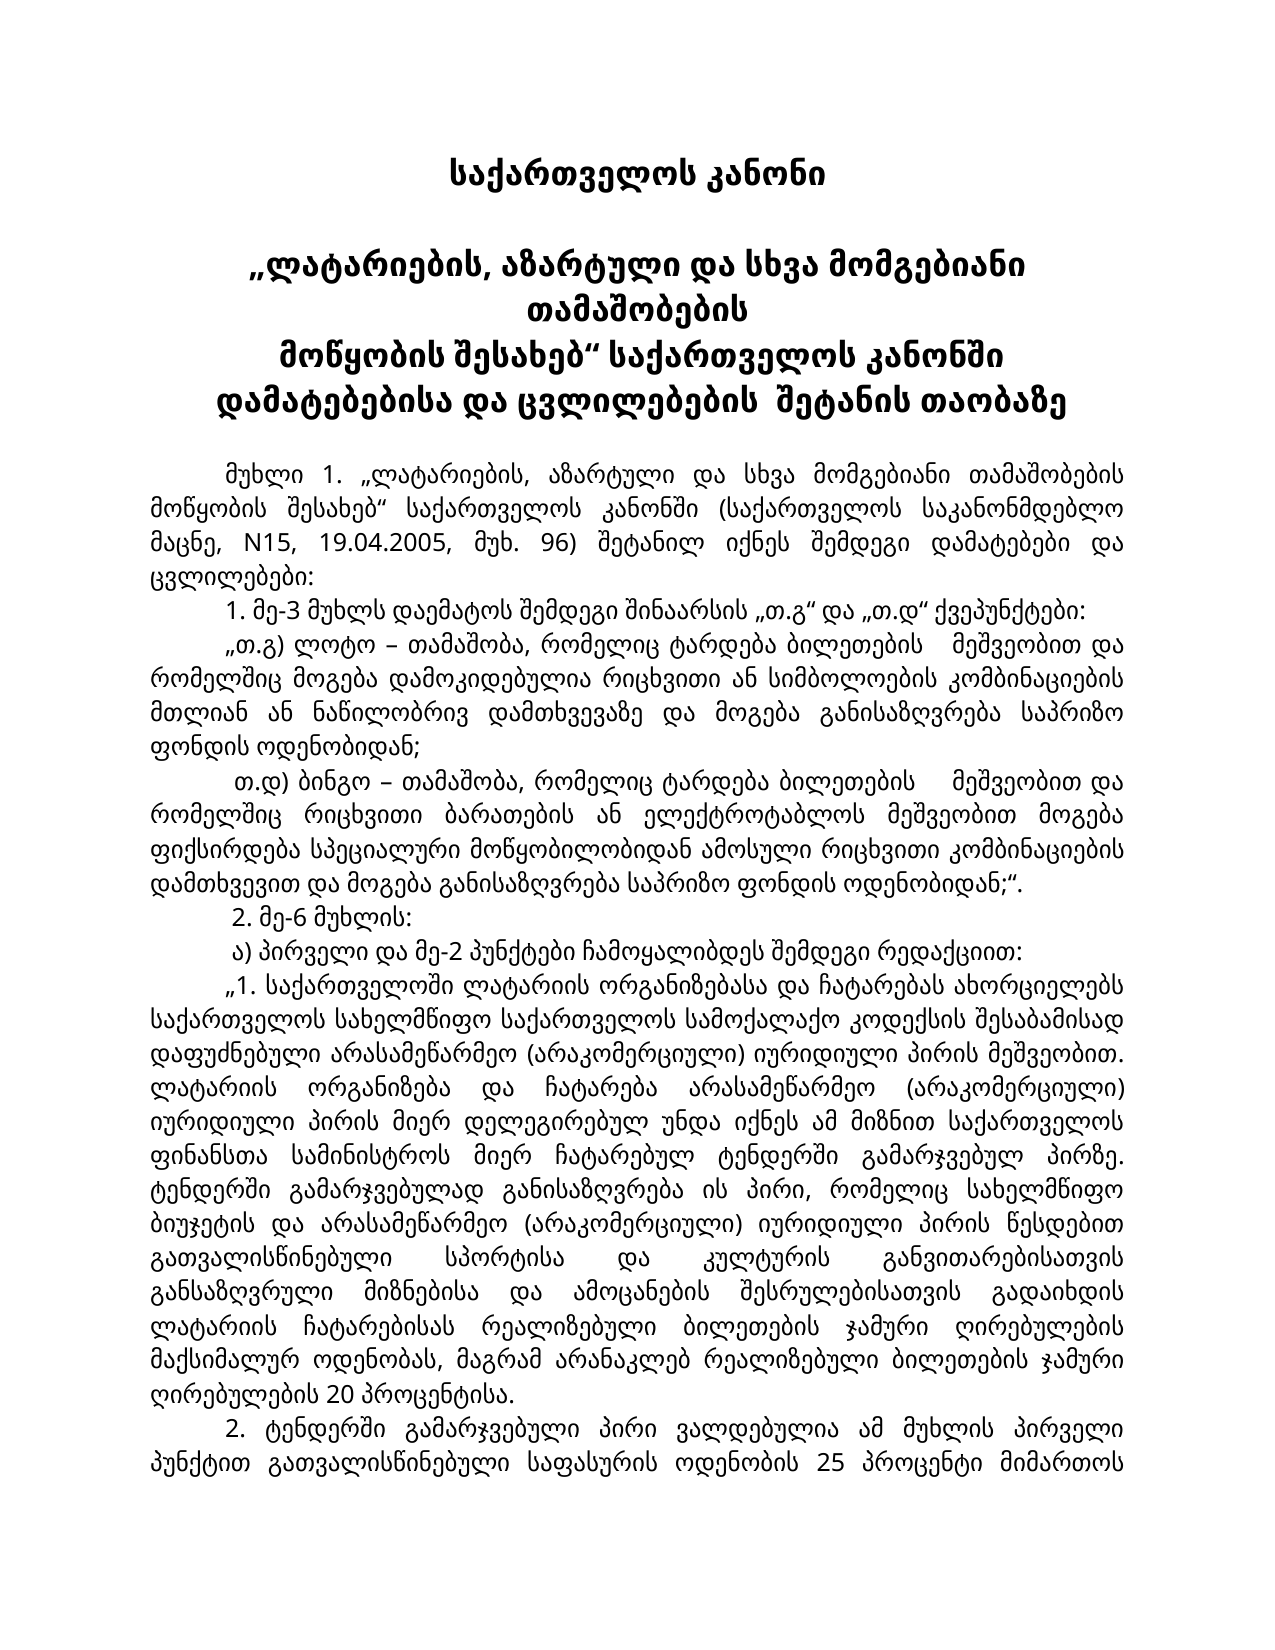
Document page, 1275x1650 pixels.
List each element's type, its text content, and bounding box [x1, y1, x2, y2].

text დამატებებისა და ცვლილებების შეტანის თაობაზე [150, 377, 1125, 422]
text მოწყობის შესახებ“ საქართველოს კანონში [150, 332, 1125, 377]
text ა) პირველი და მე-2 პუნქტები ჩამოყალიბდეს შემდეგი რედაქციით: [150, 933, 1125, 967]
text 2. მე-6 მუხლის: [150, 899, 1125, 933]
text საქართველოს კანონი [150, 150, 1125, 195]
text „თ.გ) ლოტო – თამაშობა, რომელიც ტარდება ბილეთების მეშვეობით და რომელშიც მოგება დამოკიდებულია რიცხვითი ან სიმბოლოების კომბინაციების მთლიან ან ნაწილობრივ დამთხვევაზე და მოგება განისაზღვრება საპრიზო ფონდის ოდენობიდან; [150, 627, 1125, 763]
text მუხლი 1. „ლატარიების, აზარტული და სხვა მომგებიანი თამაშობების მოწყობის შესახებ“ საქართველოს კანონში (საქართველოს საკანონმდებლო მაცნე, N15, 19.04.2005, მუხ. 96) შეტანილ იქნეს შემდეგი დამატებები და ცვლილებები: [150, 457, 1125, 593]
text „1. საქართველოში ლატარიის ორგანიზებასა და ჩატარებას ახორციელებს საქართველოს სახელმწიფო საქართველოს სამოქალაქო კოდექსის შესაბამისად დაფუძნებული არასამეწარმეო (არაკომერციული) იურიდიული პირის მეშვეობით. ლატარიის ორგანიზება და ჩატარება არასამეწარმეო (არაკომერციული) იურიდიული პირის მიერ დელეგირებულ უნდა იქნეს ამ მიზნით საქართველოს ფინანსთა სამინისტროს მიერ ჩატარებულ ტენდერში გამარჯვებულ პირზე. ტენდერში გამარჯვებულად განისაზღვრება ის პირი, რომელიც სახელმწიფო ბიუჯეტის და არასამეწარმეო (არაკომერციული) იურიდიული პირის წესდებით გათვალისწინებული სპორტისა და კულტურის განვითარებისათვის განსაზღვრული მიზნებისა და ამოცანების შესრულებისათვის გადაიხდის ლატარიის ჩატარებისას რეალიზებული ბილეთების ჯამური ღირებულების მაქსიმალურ ოდენობას, მაგრამ არანაკლებ რეალიზებული ბილეთების ჯამური ღირებულების 20 პროცენტისა. [150, 967, 1125, 1410]
text „ლატარიების, აზარტული და სხვა მომგებიანი თამაშობების [150, 241, 1125, 332]
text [150, 1410, 1125, 1478]
text თ.დ) ბინგო – თამაშობა, რომელიც ტარდება ბილეთების მეშვეობით და რომელშიც რიცხვითი ბარათების ან ელექტროტაბლოს მეშვეობით მოგება ფიქსირდება სპეციალური მოწყობილობიდან ამოსული რიცხვითი კომბინაციების დამთხვევით და მოგება განისაზღვრება საპრიზო ფონდის ოდენობიდან;“. [150, 763, 1125, 899]
text 1. მე-3 მუხლს დაემატოს შემდეგი შინაარსის „თ.გ“ და „თ.დ“ ქვეპუნქტები: [150, 593, 1125, 627]
